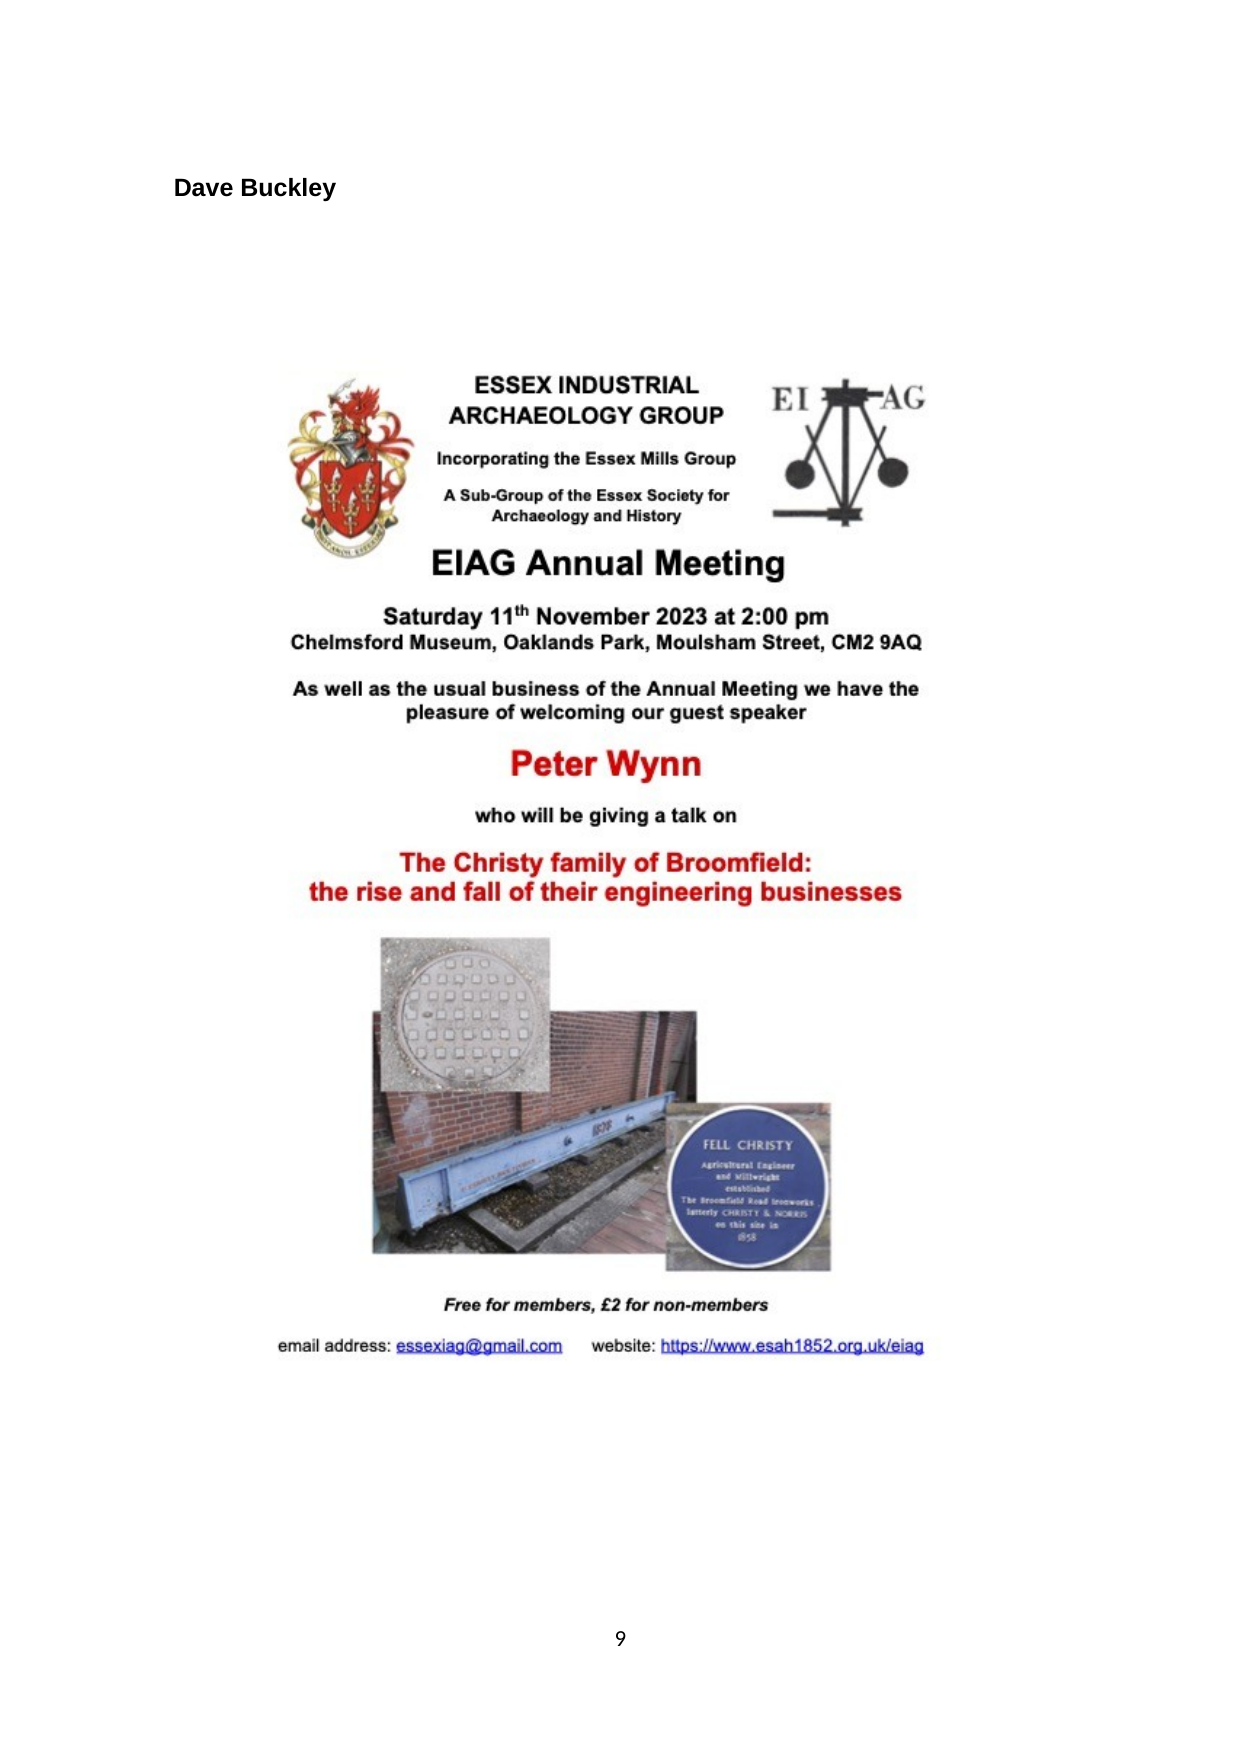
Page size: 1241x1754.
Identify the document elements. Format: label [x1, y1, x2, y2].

picture [173, 267, 1038, 1490]
table_header [150, 150, 1090, 1533]
